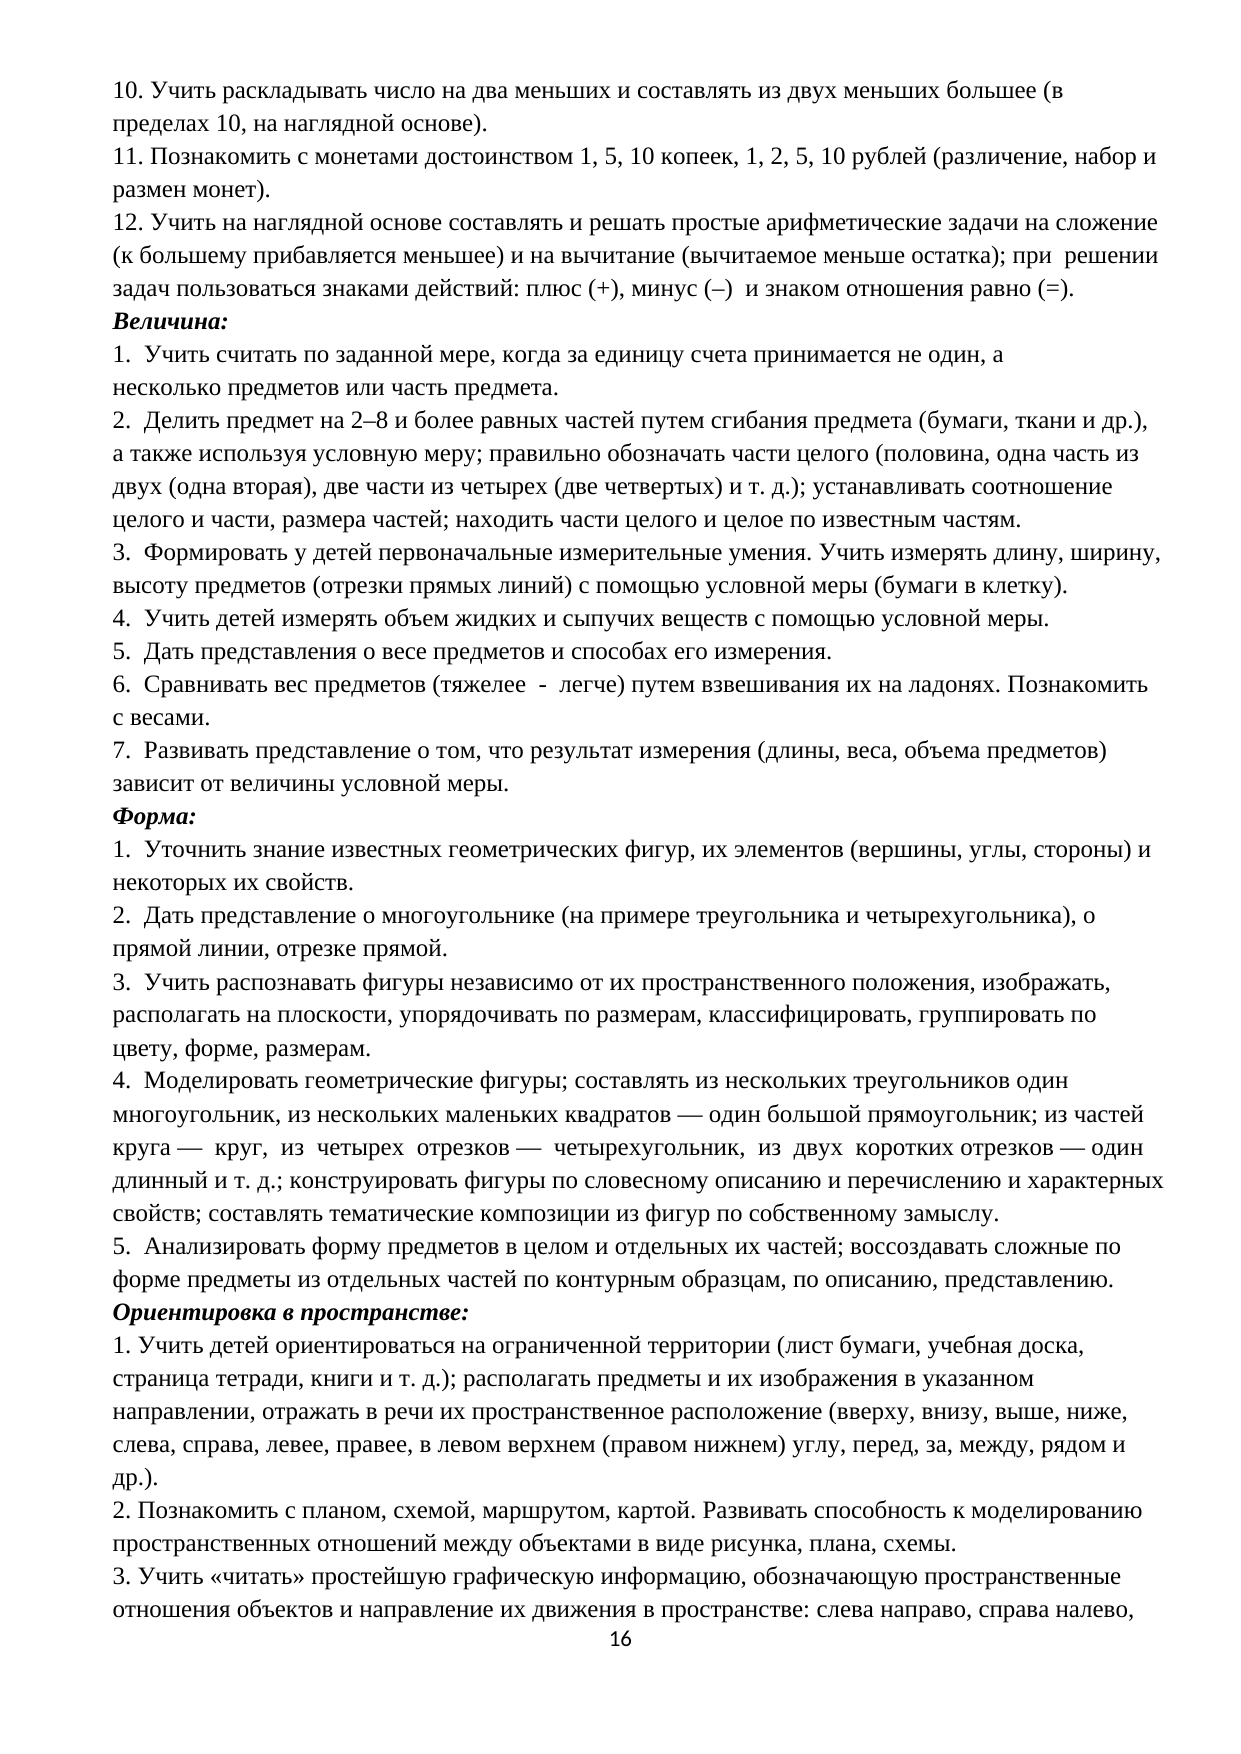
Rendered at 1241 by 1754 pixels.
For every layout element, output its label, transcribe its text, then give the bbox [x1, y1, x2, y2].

text 1. Учить считать по заданной мере, когда за единицу счета принимается не один, а [112, 339, 1165, 368]
text 2. Дать представление о многоугольнике (на примере треугольника и четырехугольника), о прямой линии, отрезке прямой. [112, 901, 1165, 962]
text несколько предметов или часть предмета. [112, 372, 1165, 401]
text 3. Учить распознавать фигуры независимо от их пространственного положения, изображать, располагать на плоскости, упорядочивать по размерам, классифицировать, группировать по цвету, форме, размерам. [112, 967, 1165, 1061]
text 2. Делить предмет на 2–8 и более равных частей путем сгибания предмета (бумаги, ткани и др.), а также используя условную меру; правильно обозначать части целого (половина, одна часть из двух (одна вторая), две части из четырех (две четвертых) и т. д.); устанавливать соотношение целого и части, размера частей; находить части целого и целое по известным частям. [112, 405, 1165, 533]
text 1. Уточнить знание известных геометрических фигур, их элементов (вершины, углы, стороны) и некоторых их свойств. [112, 834, 1165, 896]
text 6. Сравнивать вес предметов (тяжелее - легче) путем взвешивания их на ладонях. Познакомить с весами. [112, 669, 1165, 731]
text Ориентировка в пространстве: [112, 1297, 1165, 1326]
text 10. Учить раскладывать число на два меньших и составлять из двух меньших большее (в пределах 10, на наглядной основе). [112, 75, 1165, 137]
text 4. Учить детей измерять объем жидких и сыпучих веществ с помощью условной меры. [112, 603, 1165, 632]
text Форма: [112, 801, 1165, 830]
text Величина: [112, 306, 1165, 335]
text 5. Анализировать форму предметов в целом и отдельных их частей; воссоздавать сложные по форме предметы из отдельных частей по контурным образцам, по описанию, представлению. [112, 1231, 1165, 1292]
text 5. Дать представления о весе предметов и способах его измерения. [112, 636, 1165, 665]
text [112, 1561, 1165, 1623]
text 1. Учить детей ориентироваться на ограниченной территории (лист бумаги, учебная доска, страница тетради, книги и т. д.); располагать предметы и их изображения в указанном направлении, отражать в речи их пространственное расположение (вверху, внизу, выше, ниже, слева, справа, левее, правее, в левом верхнем (правом нижнем) углу, перед, за, между, рядом и др.). [112, 1330, 1165, 1491]
text 12. Учить на наглядной основе составлять и решать простые арифметические задачи на сложение (к большему прибавляется меньшее) и на вычитание (вычитаемое меньше остатка); при решении задач пользоваться знаками действий: плюс (+), минус (–) и знаком отношения равно (=). [112, 207, 1165, 302]
text 2. Познакомить с планом, схемой, маршрутом, картой. Развивать способность к моделированию пространственных отношений между объектами в виде рисунка, плана, схемы. [112, 1495, 1165, 1557]
text 11. Познакомить с монетами достоинством 1, 5, 10 копеек, 1, 2, 5, 10 рублей (различение, набор и размен монет). [112, 141, 1165, 203]
text 3. Формировать у детей первоначальные измерительные умения. Учить измерять длину, ширину, высоту предметов (отрезки прямых линий) с помощью условной меры (бумаги в клетку). [112, 537, 1165, 599]
text 7. Развивать представление о том, что результат измерения (длины, веса, объема предметов) зависит от величины условной меры. [112, 735, 1165, 797]
text 4. Моделировать геометрические фигуры; составлять из нескольких треугольников один многоугольник, из нескольких маленьких квадратов — один большой прямоугольник; из частей круга — круг, из четырех отрезков — четырехугольник, из двух коротких отрезков — один длинный и т. д.; конструировать фигуры по словесному описанию и перечислению и характерных свойств; составлять тематические композиции из фигур по собственному замыслу. [112, 1066, 1165, 1226]
